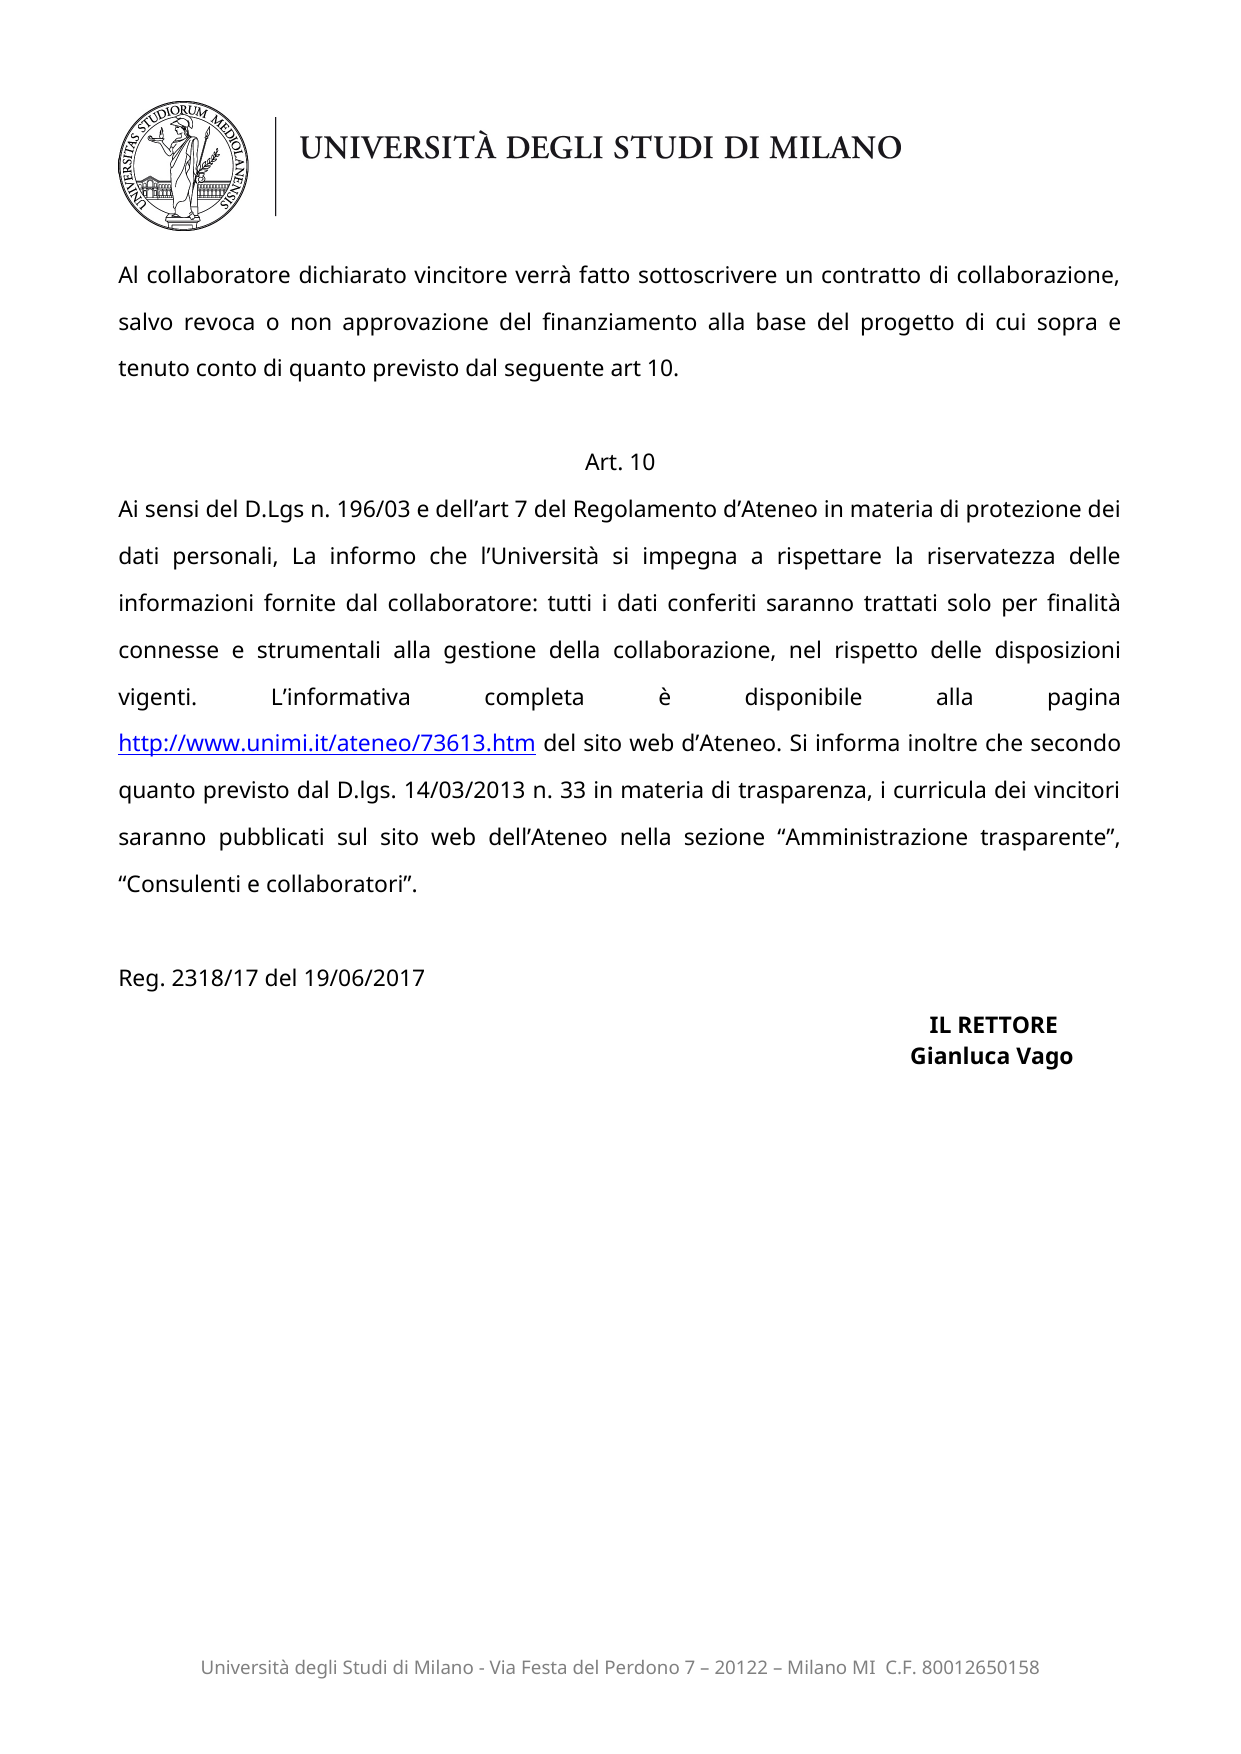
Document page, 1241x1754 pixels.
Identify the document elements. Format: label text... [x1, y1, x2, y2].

picture [118, 101, 901, 231]
text Ai sensi del D.Lgs n. 196/03 e dell’art 7 del Regolamento d’Ateneo in materia di protezione dei dati personali, La informo che l’Università si impegna a rispettare la riservatezza delle informazioni fornite dal collaboratore: tutti i dati conferiti saranno trattati solo per finalità connesse e strumentali alla gestione della collaborazione, nel rispetto delle disposizioni vigenti. L’informativa completa è disponibile alla pagina http://www.unimi.it/ateneo/73613.htm del sito web d’Ateneo. Si informa inoltre che secondo quanto previsto dal D.lgs. 14/03/2013 n. 33 in materia di trasparenza, i curricula dei vincitori saranno pubblicati sul sito web dell’Ateneo nella sezione “Amministrazione trasparente”, “Consulenti e collaboratori”. [118, 493, 1122, 899]
text IL RETTORE [118, 1009, 1122, 1040]
text Reg. 2318/17 del 19/06/2017 [118, 962, 1122, 993]
text Al collaboratore dichiarato vincitore verrà fatto sottoscrivere un contratto di collaborazione, salvo revoca o non approvazione del finanziamento alla base del progetto di cui sopra e tenuto conto di quanto previsto dal seguente art 10. [118, 259, 1122, 384]
text Art. 10 [118, 446, 1122, 477]
text Gianluca Vago [793, 1040, 1122, 1071]
